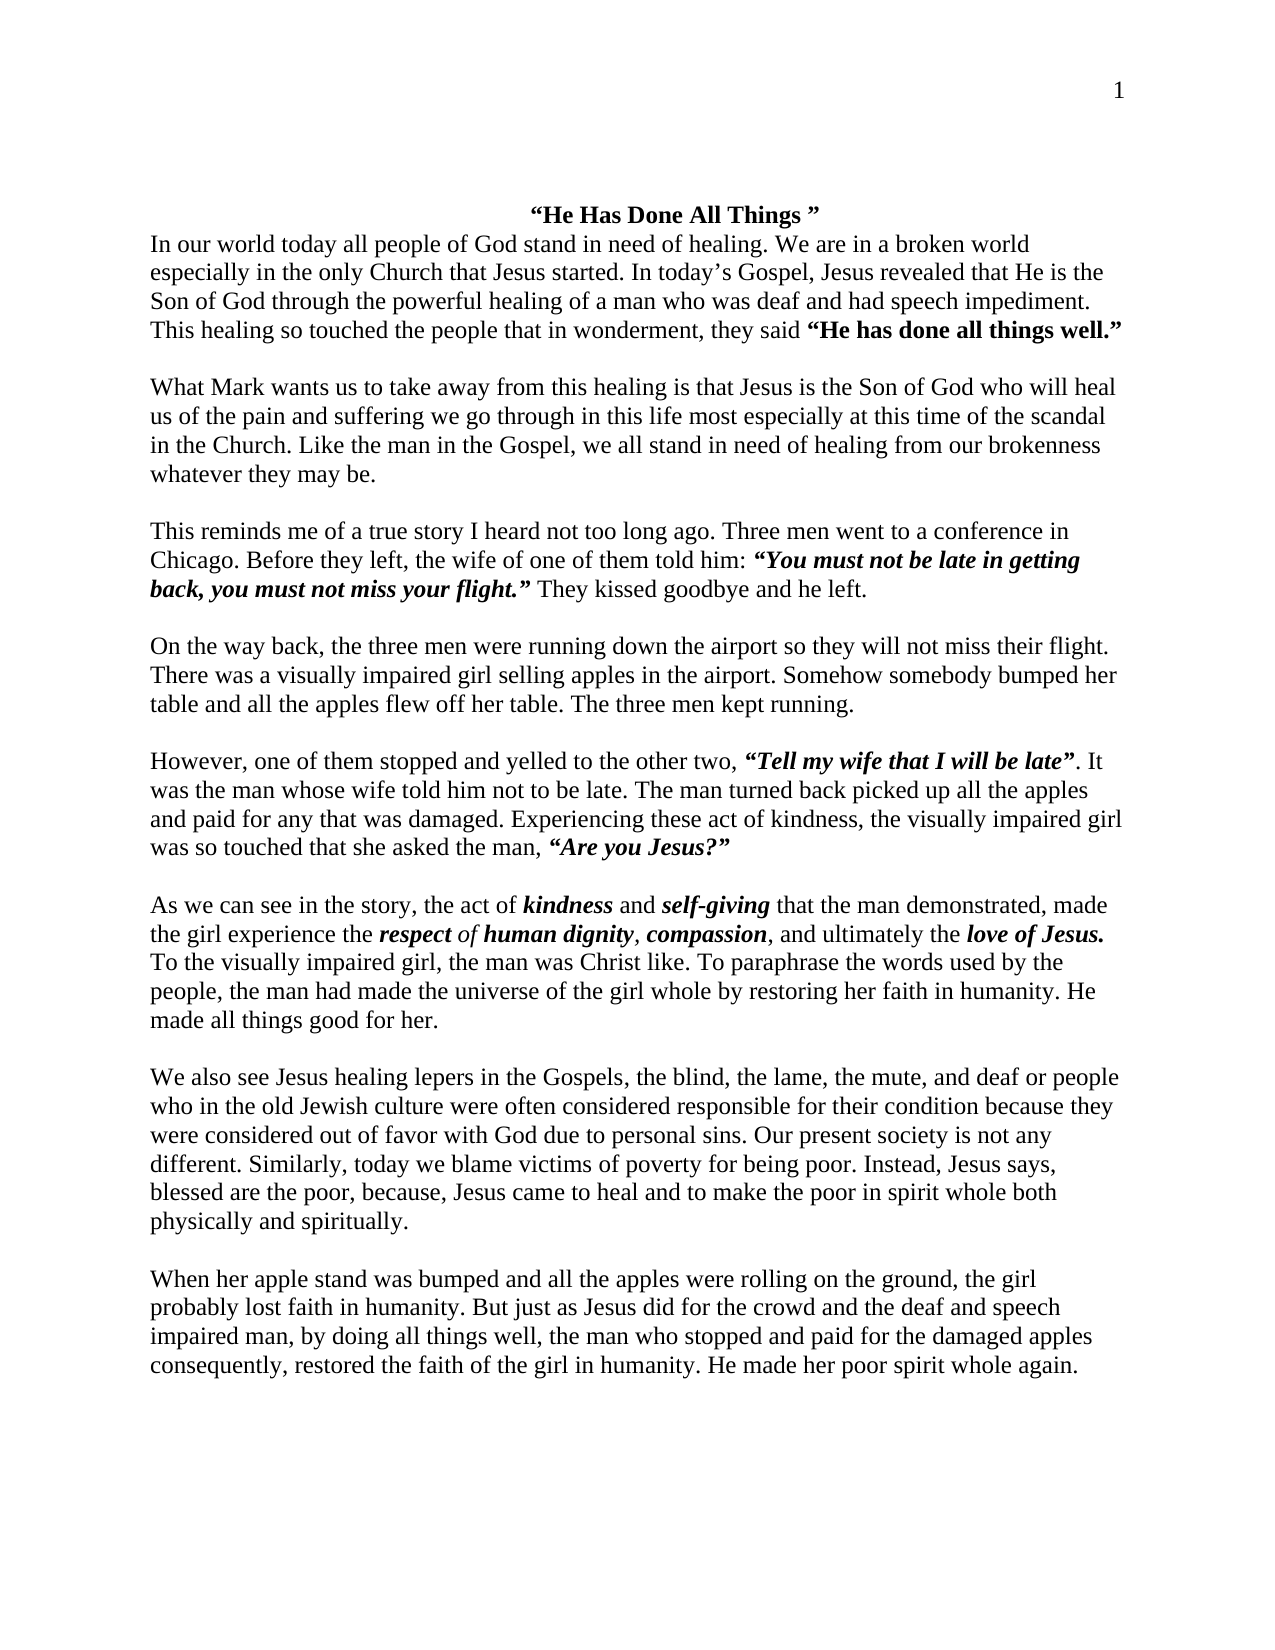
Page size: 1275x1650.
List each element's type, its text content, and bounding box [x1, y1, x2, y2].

text However, one of them stopped and yelled to the other two, “Tell my wife that I will be late”. It was the man whose wife told him not to be late. The man turned back picked up all the apples and paid for any that was damaged. Experiencing these act of kindness, the visually impaired girl was so touched that she asked the man, “Are you Jesus?” [150, 746, 1125, 861]
text We also see Jesus healing lepers in the Gospels, the blind, the lame, the mute, and deaf or people who in the old Jewish culture were often considered responsible for their condition because they were considered out of favor with God due to personal sins. Our present society is not any different. Similarly, today we blame victims of poverty for being poor. Instead, Jesus says, blessed are the poor, because, Jesus came to heal and to make the poor in spirit whole both physically and spiritually. [150, 1062, 1125, 1235]
text In our world today all people of God stand in need of healing. We are in a broken world especially in the only Church that Jesus started. In today’s Gospel, Jesus revealed that He is the Son of God through the powerful healing of a man who was deaf and had speech impediment. This healing so touched the people that in wonderment, they said “He has done all things well.” [150, 229, 1125, 344]
subtitle “He Has Done All Things ” [225, 200, 1125, 229]
text What Mark wants us to take away from this healing is that Jesus is the Son of God who will heal us of the pain and suffering we go through in this life most especially at this time of the scandal in the Church. Like the man in the Gospel, we all stand in need of healing from our brokenness whatever they may be. [150, 372, 1125, 487]
text This reminds me of a true story I heard not too long ago. Three men went to a conference in Chicago. Before they left, the wife of one of them told him: “You must not be late in getting back, you must not miss your flight.” They kissed goodbye and he left. [150, 516, 1125, 602]
text When her apple stand was bumped and all the apples were rolling on the ground, the girl probably lost faith in humanity. But just as Jesus did for the crowd and the deaf and speech impaired man, by doing all things well, the man who stopped and paid for the damaged apples consequently, restored the faith of the girl in humanity. He made her poor spirit whole again. [150, 1264, 1125, 1379]
text As we can see in the story, the act of kindness and self-giving that the man demonstrated, made the girl experience the respect of human dignity, compassion, and ultimately the love of Jesus. To the visually impaired girl, the man was Christ like. To paraphrase the words used by the people, the man had made the universe of the girl whole by restoring her faith in humanity. He made all things good for her. [150, 890, 1125, 1034]
text On the way back, the three men were running down the airport so they will not miss their flight. There was a visually impaired girl selling apples in the airport. Somehow somebody bumped her table and all the apples flew off her table. The three men kept running. [150, 631, 1125, 717]
